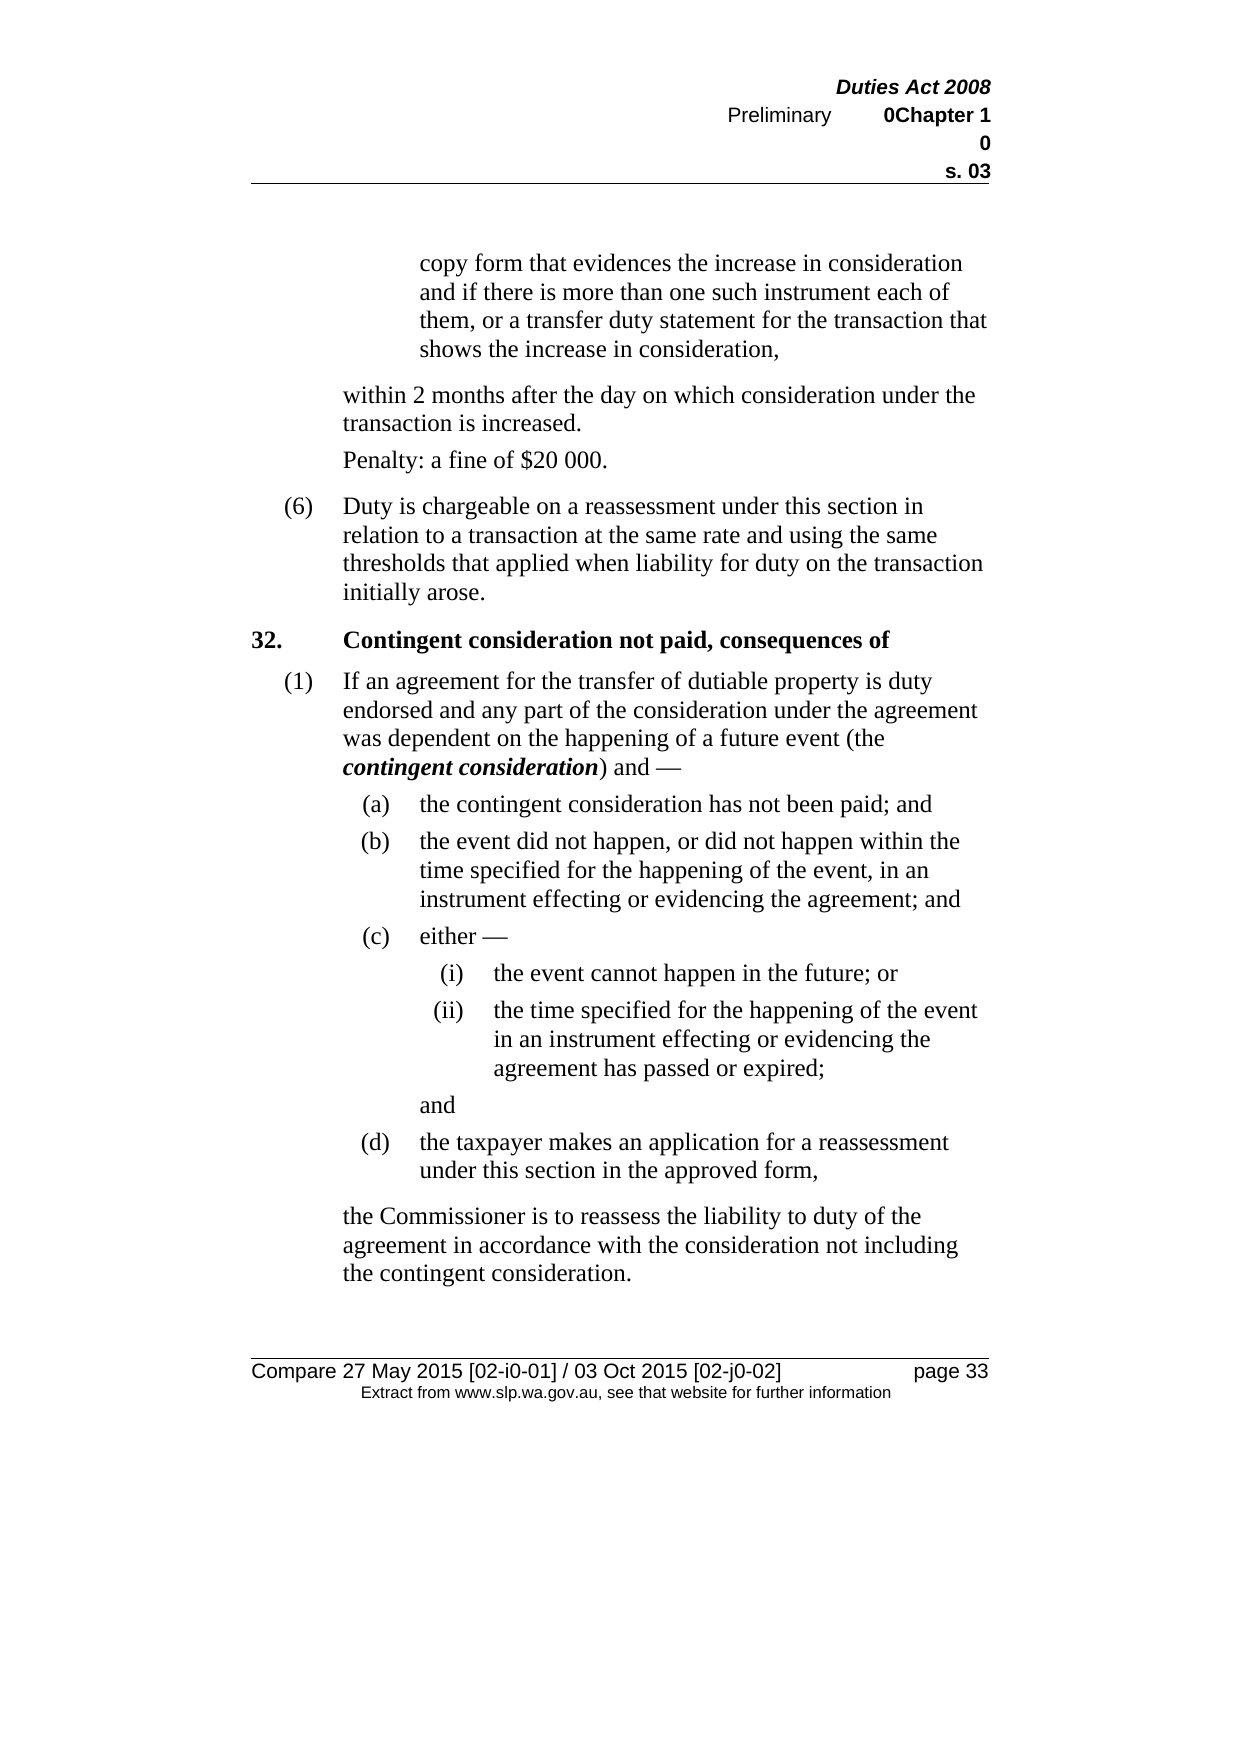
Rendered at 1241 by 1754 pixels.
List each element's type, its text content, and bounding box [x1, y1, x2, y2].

text (d) the taxpayer makes an application for a reassessment under this section in the approved form, [251, 1127, 989, 1184]
text and [251, 1090, 989, 1118]
text (6) Duty is chargeable on a reassessment under this section in relation to a transaction at the same rate and using the same thresholds that applied when liability for duty on the transaction initially arose. [251, 491, 989, 606]
text (i) the event cannot happen in the future; or [251, 958, 989, 987]
text (1) If an agreement for the transfer of dutiable property is duty endorsed and any part of the consideration under the agreement was dependent on the happening of a future event (the contingent consideration) and — [251, 666, 989, 781]
text the Commissioner is to reassess the liability to duty of the agreement in accordance with the consideration not including the contingent consideration. [251, 1201, 989, 1287]
text (c) either — [251, 921, 989, 950]
text (b) the event did not happen, or did not happen within the time specified for the happening of the event, in an instrument effecting or evidencing the agreement; and [251, 826, 989, 913]
text within 2 months after the day on which consideration under the transaction is increased. [251, 380, 989, 437]
text (ii) the time specified for the happening of the event in an instrument effecting or evidencing the agreement has passed or expired; [251, 995, 989, 1081]
text Penalty: a fine of $20 000. [251, 446, 989, 474]
subtitle 32. Contingent consideration not paid, consequences of [251, 625, 989, 653]
text (a) the contingent consideration has not been paid; and [251, 789, 989, 818]
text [251, 248, 989, 363]
